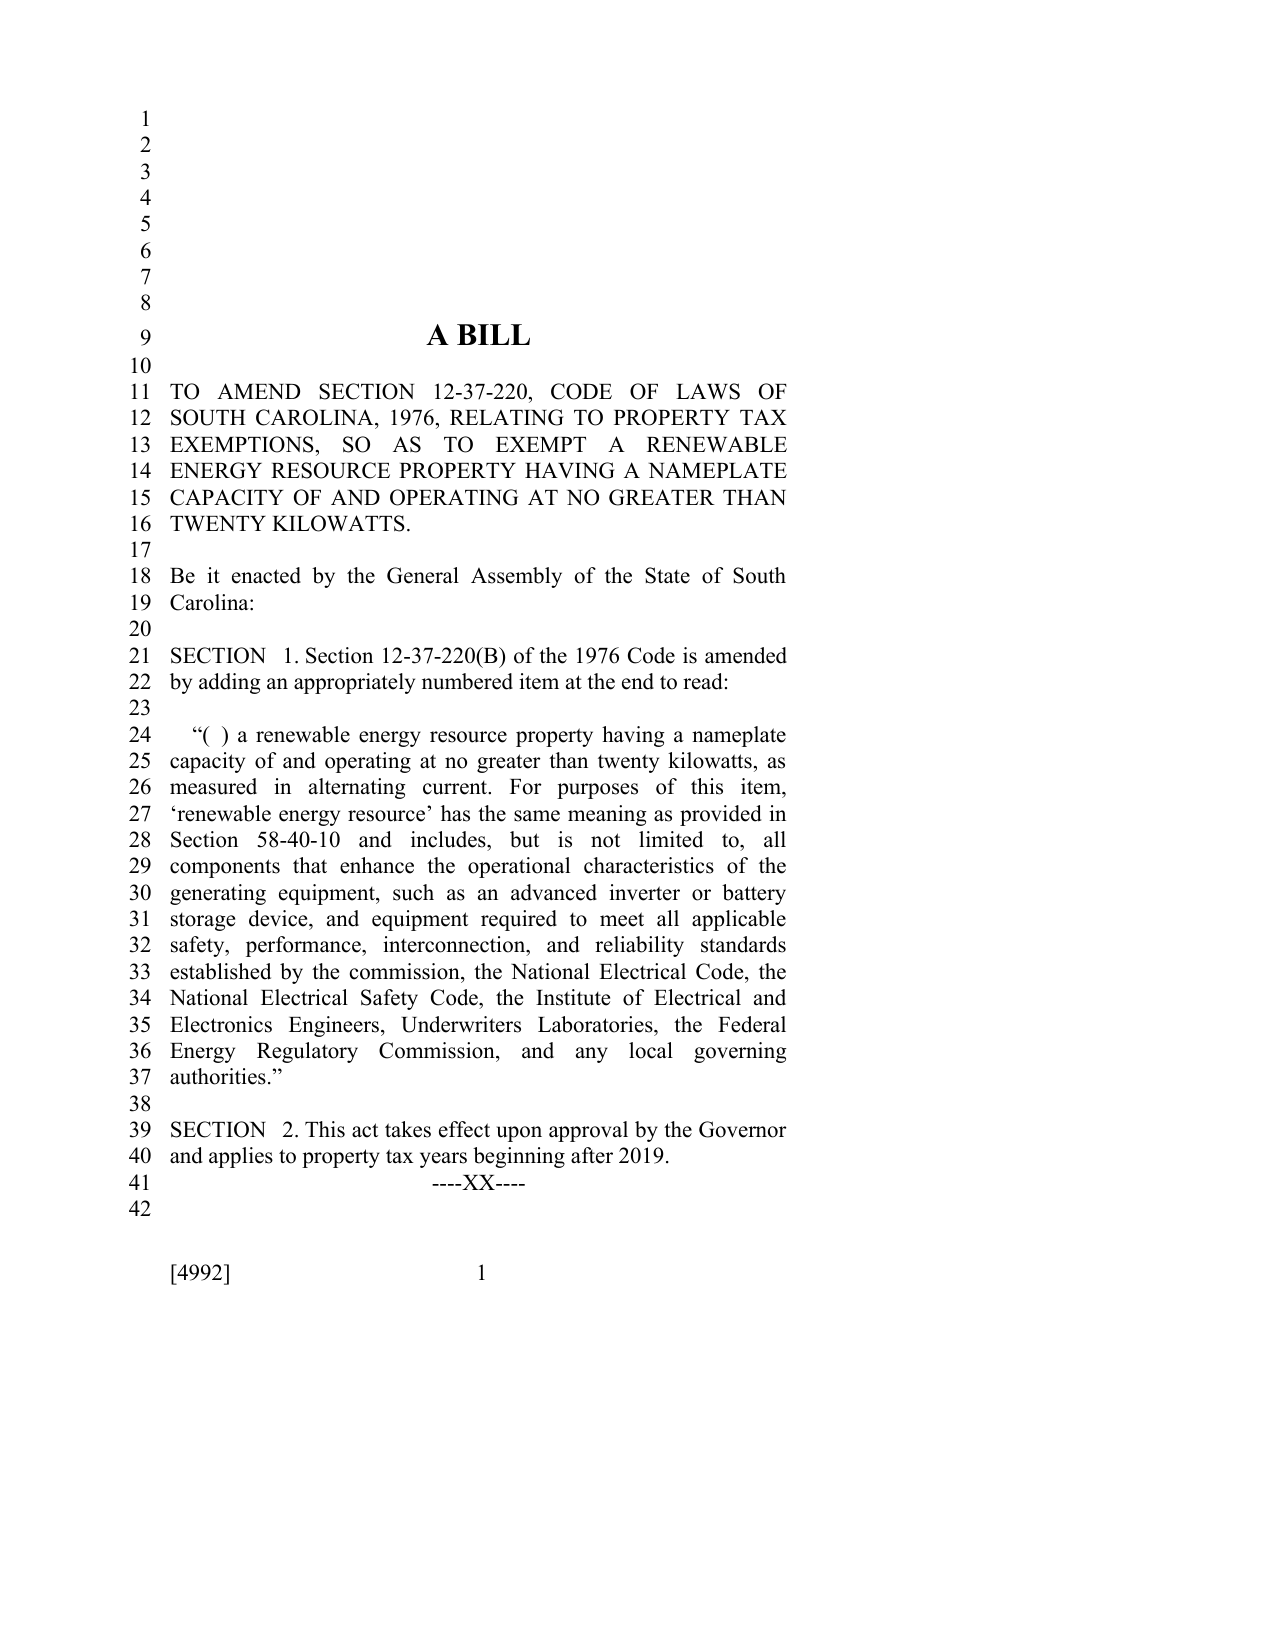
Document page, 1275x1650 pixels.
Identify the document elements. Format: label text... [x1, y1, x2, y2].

text ----XX---- [169, 1169, 787, 1195]
text TO AMEND SECTION 12-37-220, CODE OF LAWS OF SOUTH CAROLINA, 1976, RELATING TO PROPERTY TAX EXEMPTIONS, SO AS TO EXEMPT A RENEWABLE ENERGY RESOURCE PROPERTY HAVING A NAMEPLATE CAPACITY OF AND OPERATING AT NO GREATER THAN TWENTY KILOWATTS. [169, 378, 787, 536]
text SECTION 1. Section 12-37-220(B) of the 1976 Code is amended by adding an appropriately numbered item at the end to read: [169, 642, 787, 694]
text A BILL [169, 316, 787, 352]
text SECTION 2. This act takes effect upon approval by the Governor and applies to property tax years beginning after 2019. [169, 1116, 787, 1169]
text Be it enacted by the General Assembly of the State of South Carolina: [169, 563, 787, 615]
text “( ) a renewable energy resource property having a nameplate capacity of and operating at no greater than twenty kilowatts, as measured in alternating current. For purposes of this item, ‘renewable energy resource’ has the same meaning as provided in Section 58-40-10 and includes, but is not limited to, all components that enhance the operational characteristics of the generating equipment, such as an advanced inverter or battery storage device, and equipment required to meet all applicable safety, performance, interconnection, and reliability standards established by the commission, the National Electrical Code, the National Electrical Safety Code, the Institute of Electrical and Electronics Engineers, Underwriters Laboratories, the Federal Energy Regulatory Commission, and any local governing authorities.” [169, 721, 787, 1090]
